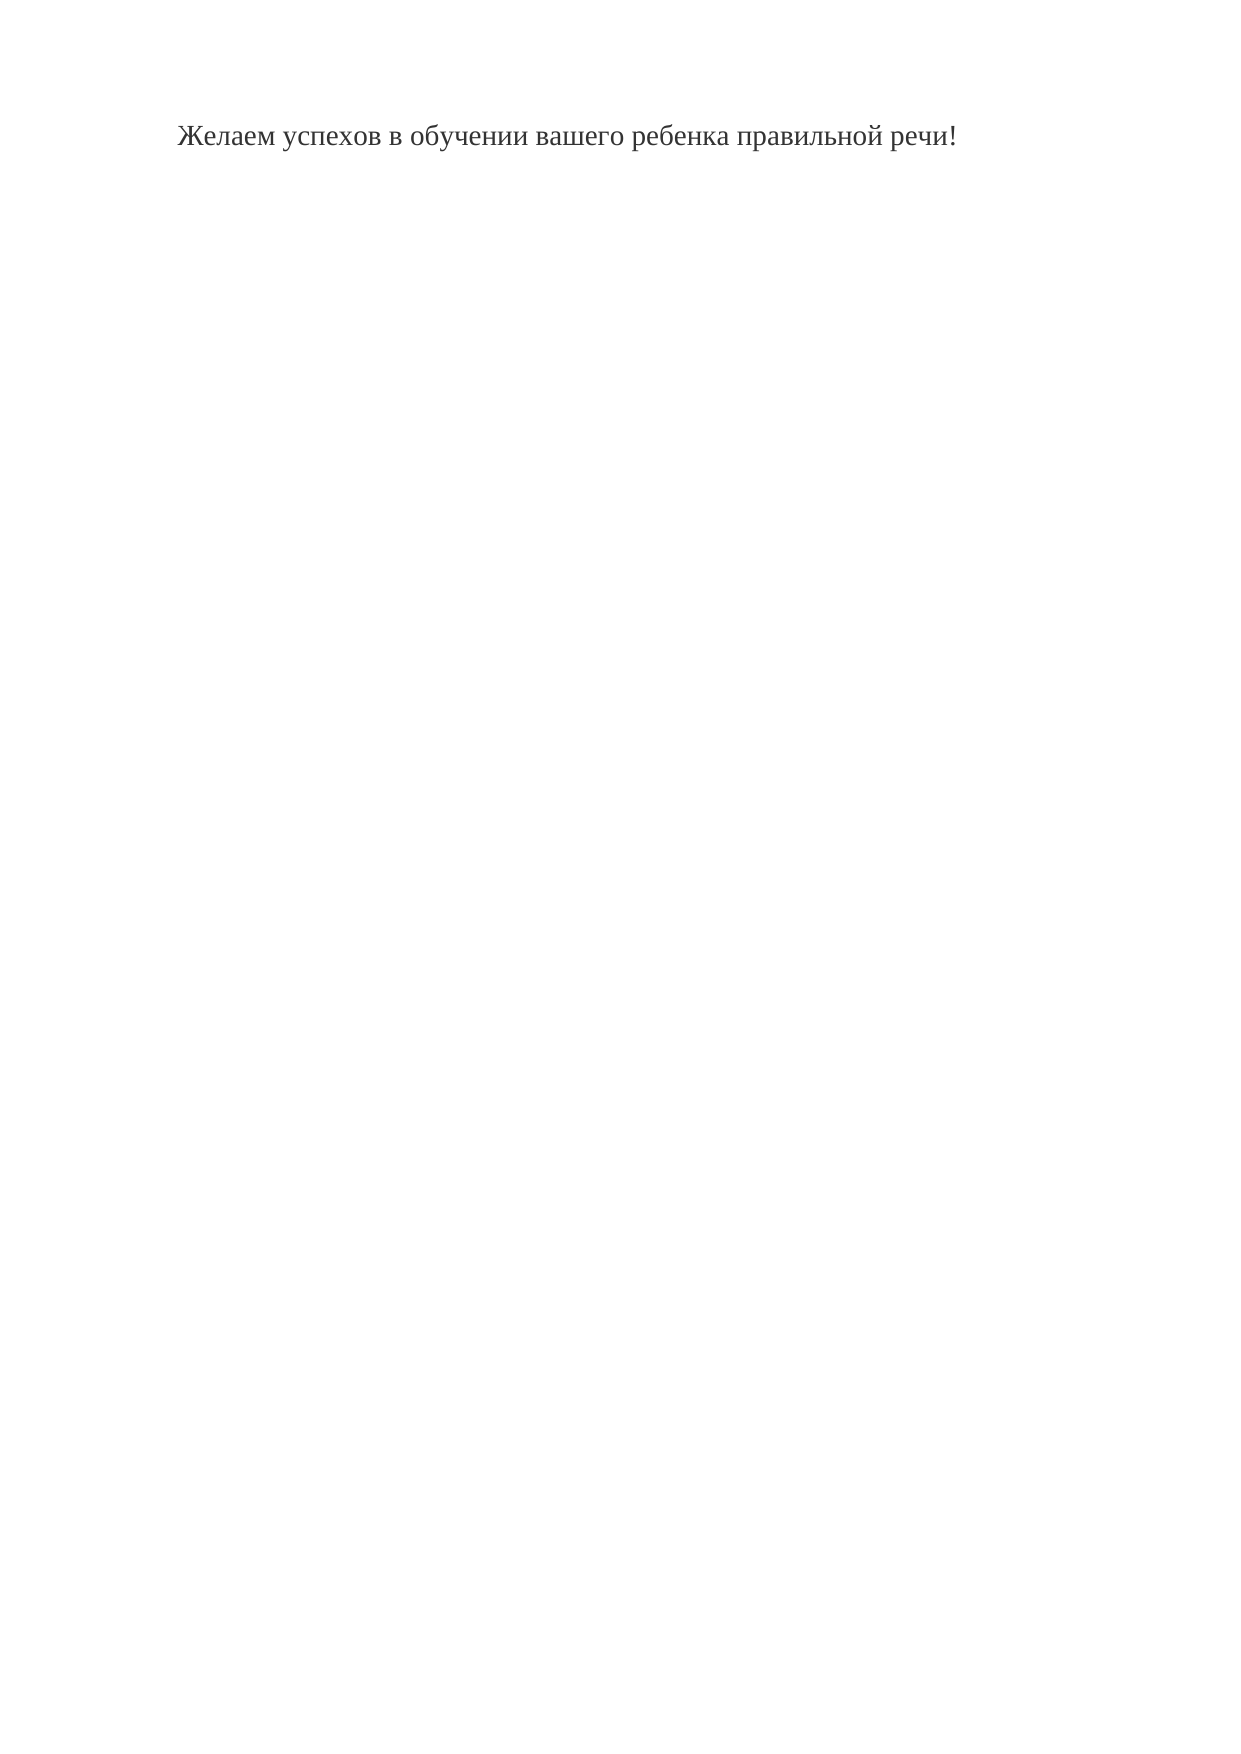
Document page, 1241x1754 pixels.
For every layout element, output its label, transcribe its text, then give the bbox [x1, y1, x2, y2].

text Желаем успехов в обучении вашего ребенка правильной речи! [177, 118, 1152, 152]
